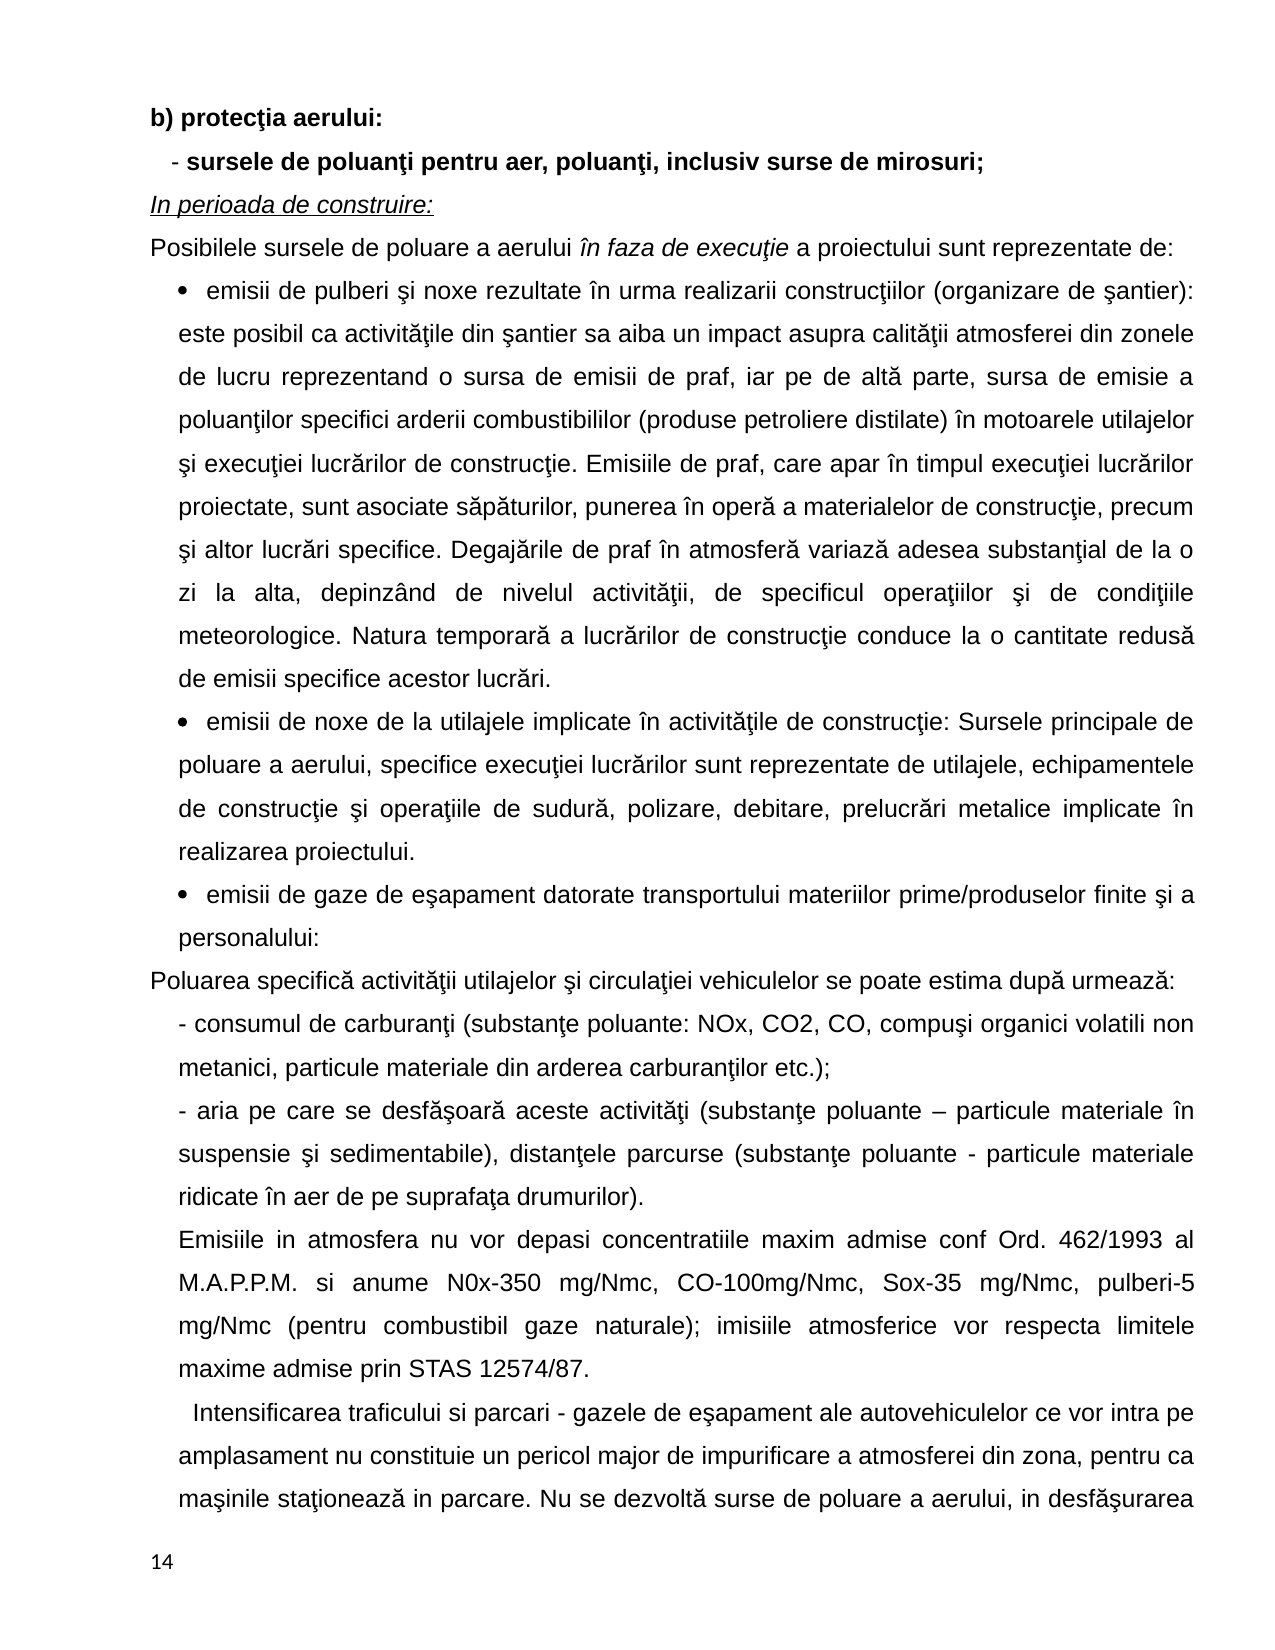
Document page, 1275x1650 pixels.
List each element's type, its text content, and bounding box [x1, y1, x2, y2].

text Poluarea specifică activităţii utilajelor şi circulaţiei vehiculelor se poate estima după urmează: [150, 966, 1196, 995]
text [178, 1397, 1196, 1512]
text - consumul de carburanţi (substanţe poluante: NOx, CO2, CO, compuşi organici volatili non metanici, particule materiale din arderea carburanţilor etc.); [178, 1009, 1196, 1081]
text - sursele de poluanţi pentru aer, poluanţi, inclusiv surse de mirosuri; [150, 147, 1196, 175]
list emisii de gaze de eşapament datorate transportului materiilor prime/produselor finite şi a personalului: [178, 880, 1196, 952]
list emisii de pulberi şi noxe rezultate în urma realizarii construcţiilor (organizare de şantier): este posibil ca activităţile din şantier sa aiba un impact asupra calităţii atmosferei din zonele de lucru reprezentand o sursa de emisii de praf, iar pe de altă parte, sursa de emisie a poluanţilor specifici arderii combustibililor (produse petroliere distilate) în motoarele utilajelor şi execuţiei lucrărilor de construcţie. Emisiile de praf, care apar în timpul execuţiei lucrărilor proiectate, sunt asociate săpăturilor, punerea în operă a materialelor de construcţie, precum şi altor lucrări specifice. Degajările de praf în atmosferă variază adesea substanţial de la o zi la alta, depinzând de nivelul activităţii, de specificul operaţiilor şi de condiţiile meteorologice. Natura temporară a lucrărilor de construcţie conduce la o cantitate redusă de emisii specifice acestor lucrări. [178, 276, 1196, 693]
text Emisiile in atmosfera nu vor depasi concentratiile maxim admise conf Ord. 462/1993 al M.A.P.P.M. si anume N0x-350 mg/Nmc, CO-100mg/Nmc, Sox-35 mg/Nmc, pulberi-5 mg/Nmc (pentru combustibil gaze naturale); imisiile atmosferice vor respecta limitele maxime admise prin STAS 12574/87. [178, 1225, 1196, 1383]
text b) protecţia aerului: [150, 103, 1196, 132]
text In perioada de construire: [150, 190, 1196, 218]
list emisii de noxe de la utilajele implicate în activităţile de construcţie: Sursele principale de poluare a aerului, specifice execuţiei lucrărilor sunt reprezentate de utilajele, echipamentele de construcţie şi operaţiile de sudură, polizare, debitare, prelucrări metalice implicate în realizarea proiectului. [178, 707, 1196, 866]
text Posibilele sursele de poluare a aerului în faza de execuţie a proiectului sunt reprezentate de: [150, 233, 1196, 262]
text - aria pe care se desfăşoară aceste activităţi (substanţe poluante – particule materiale în suspensie şi sedimentabile), distanţele parcurse (substanţe poluante - particule materiale ridicate în aer de pe suprafaţa drumurilor). [178, 1096, 1196, 1211]
